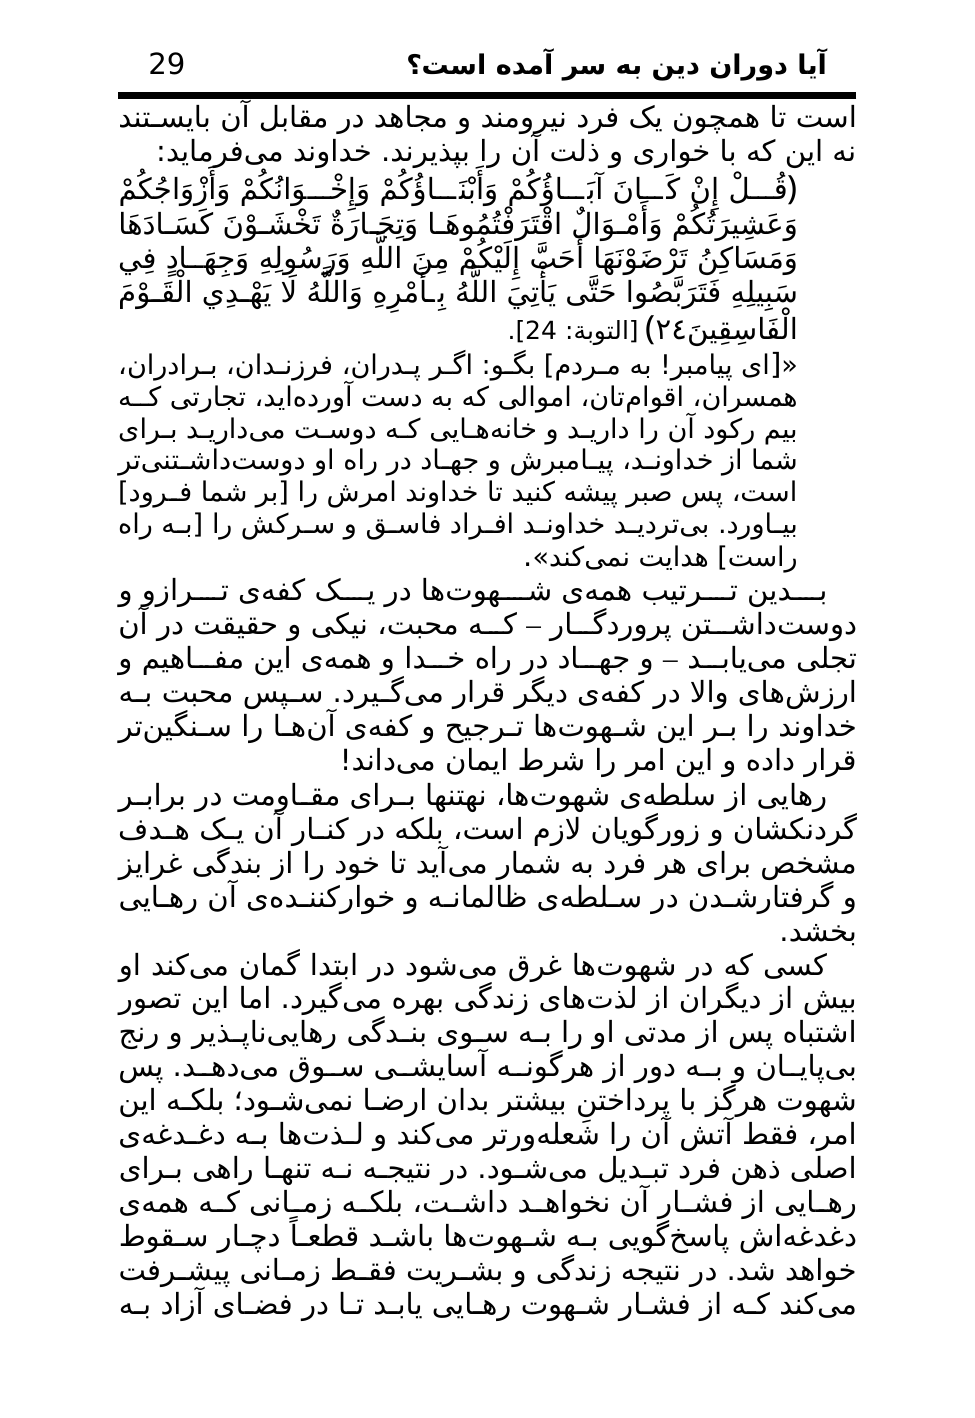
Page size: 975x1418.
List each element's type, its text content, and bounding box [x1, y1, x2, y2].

text بدین ترتیب همه‌ی شهوت‌ها در یک کفه‌ی ترازو و دوست‌داشتن پروردگار – که محبت، نیکی و حقیقت در آن تجلی می‌یابد – و جهاد در راه خدا و همه‌ی این مفاهیم و ارزش‌های والا در کفه‌ی دیگر قرار می‌گیرد. سپس محبت به خداوند را بر این شهوت‌ها ترجیح و کفه‌ی آن‌ها را سنگین‌تر قرار داده و این امر را شرط ایمان می‌داند! [118, 573, 857, 778]
text ﴿قُلْ إِنْ كَانَ آبَاؤُكُمْ وَأَبْنَاؤُكُمْ وَإِخْوَانُكُمْ وَأَزْوَاجُكُمْ وَعَشِيرَتُكُمْ وَأَمْوَالٌ اقْتَرَفْتُمُوهَا وَتِجَارَةٌ تَخْشَوْنَ كَسَادَهَا وَمَسَاكِنُ تَرْضَوْنَهَا أَحَبَّ إِلَيْكُمْ مِنَ اللَّهِ وَرَسُولِهِ وَجِهَادٍ فِي سَبِيلِهِ فَتَرَبَّصُوا حَتَّى يَأْتِيَ اللَّهُ بِأَمْرِهِ وَاللَّهُ لَا يَهْدِي الْقَوْمَ الْفَاسِقِينَ٢٤﴾ [التوبة: 24]. [118, 168, 798, 348]
text «[ای پیامبر! به مردم] بگو: اگر پدران، فرزندان، برادران، همسران، اقوام‌تان، اموالی که به دست آورده‌اید، تجارتی که بیم رکود آن را دارید و خانه‌هایی که دوست می‌دارید برای شما از خداوند، پیامبرش و جهاد در راه او دوست‌داشتنی‌تر است، پس صبر پیشه کنید تا خداوند امرش را [بر شما فرود] بیاورد. بی‌تردید خداوند افراد فاسق و سرکش را [به راه راست] هدایت نمی‌کند». [118, 348, 798, 573]
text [118, 948, 857, 1321]
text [118, 100, 857, 168]
text رهایی از سلطه‌ی شهوت‌ها، نه‎تنها برای مقاومت در برابر گردن‎کشان و زورگویان لازم است، بلکه در کنار آن یک هدف مشخص برای هر فرد به شمار می‌آید تا خود را از بندگی غرایز و گرفتارشدن در سلطه‌ی ظالمانه و خوارکننده‌ی آن رهایی بخشد. [118, 778, 857, 948]
